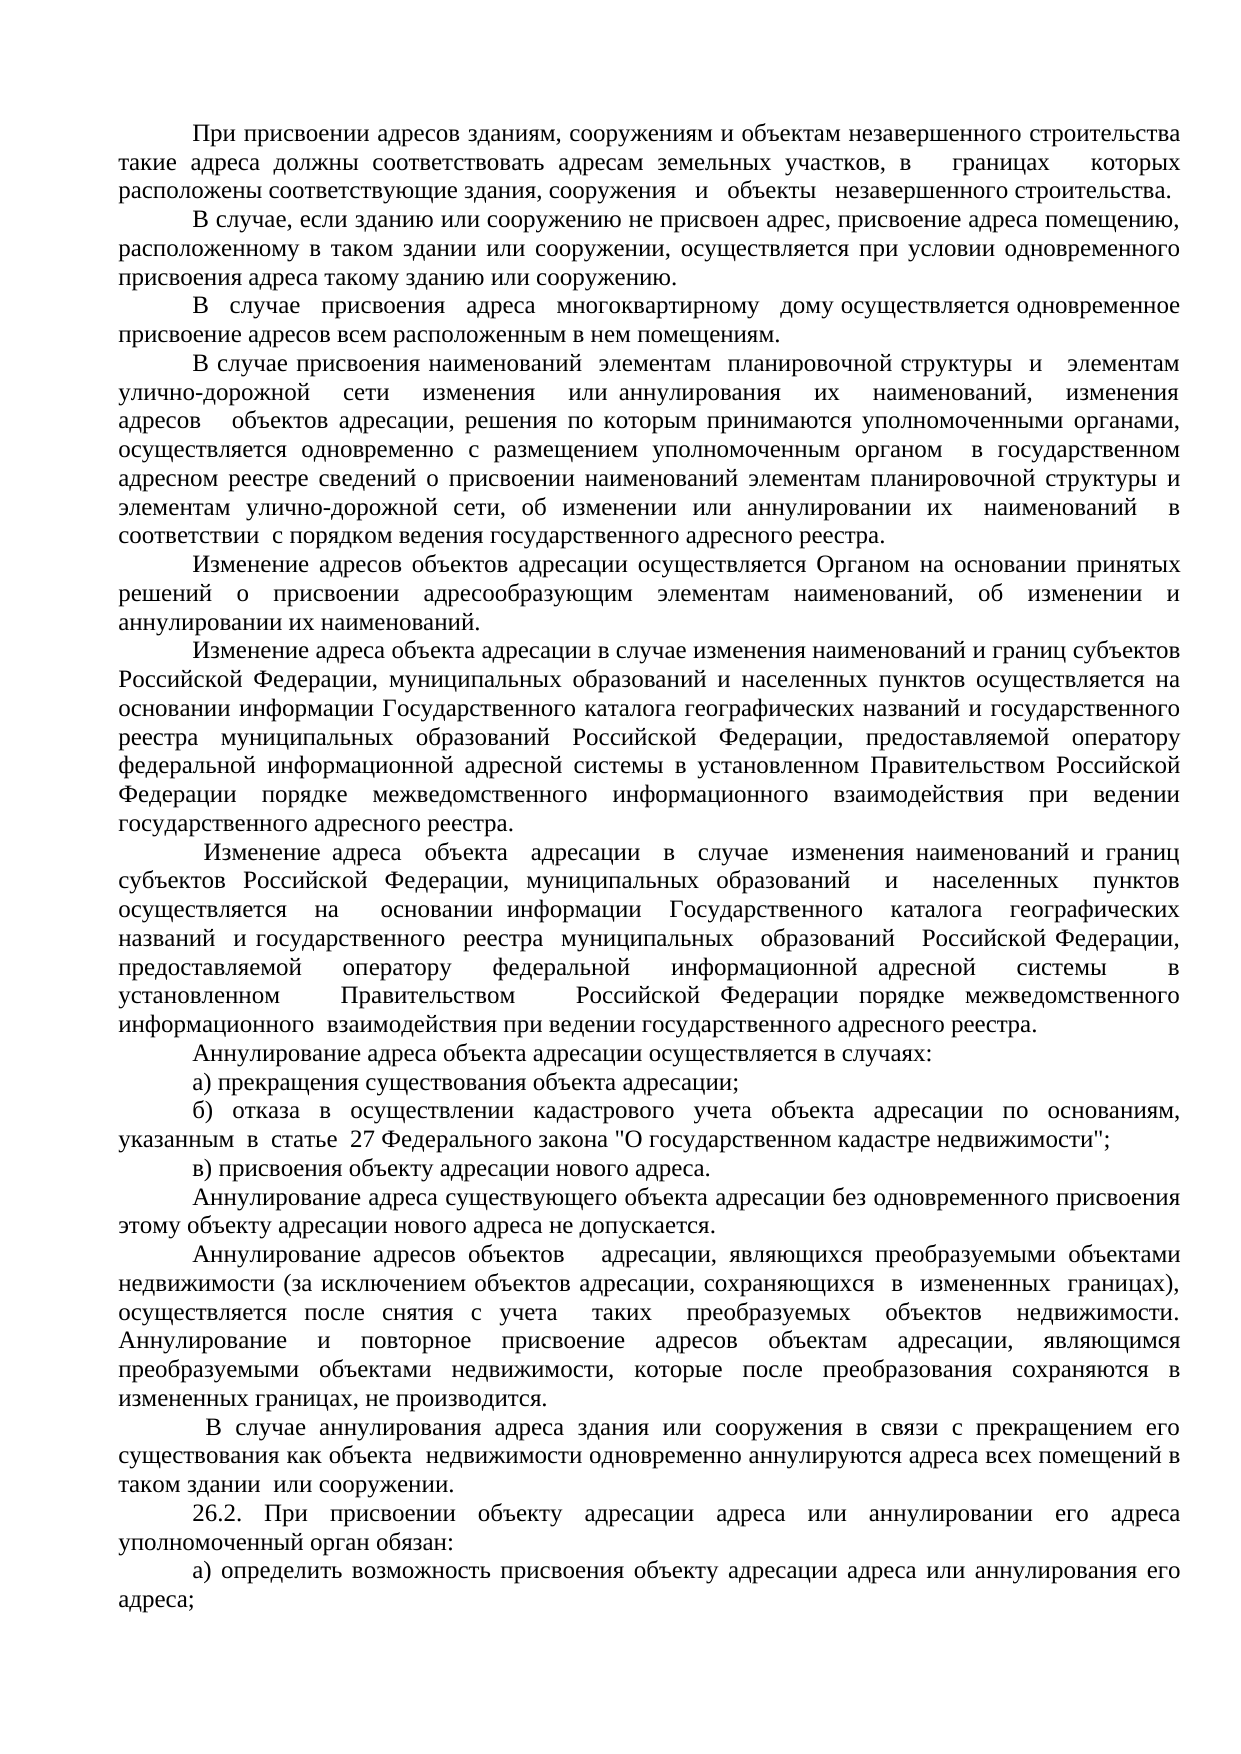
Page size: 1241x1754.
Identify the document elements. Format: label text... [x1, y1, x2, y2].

text а) определить возможность присвоения объекту адресации адреса или аннулирования его адреса; [118, 1556, 1181, 1613]
text 26.2. При присвоении объекту адресации адреса или аннулировании его адреса уполномоченный орган обязан: [118, 1498, 1181, 1556]
text В случае присвоения адреса многоквартирному дому осуществляется одновременное присвоение адресов всем расположенным в нем помещениям. [118, 291, 1181, 348]
text Аннулирование адресов объектов адресации, являющихся преобразуемыми объектами недвижимости (за исключением объектов адресации, сохраняющихся в измененных границах), осуществляется после снятия с учета таких преобразуемых объектов недвижимости. Аннулирование и повторное присвоение адресов объектам адресации, являющимся преобразуемыми объектами недвижимости, которые после преобразования сохраняются в измененных границах, не производится. [118, 1239, 1181, 1412]
text Аннулирование адреса существующего объекта адресации без одновременного присвоения этому объекту адресации нового адреса не допускается. [118, 1182, 1181, 1239]
text а) прекращения существования объекта адресации; [118, 1067, 1181, 1096]
text Аннулирование адреса объекта адресации осуществляется в случаях: [118, 1038, 1181, 1067]
text В случае, если зданию или сооружению не присвоен адрес, присвоение адреса помещению, расположенному в таком здании или сооружении, осуществляется при условии одновременного присвоения адреса такому зданию или сооружению. [118, 204, 1181, 291]
text При присвоении адресов зданиям, сооружениям и объектам незавершенного строительства такие адреса должны соответствовать адресам земельных участков, в границах которых расположены соответствующие здания, сооружения и объекты незавершенного строительства. [118, 118, 1181, 204]
text В случае аннулирования адреса здания или сооружения в связи с прекращением его существования как объекта недвижимости одновременно аннулируются адреса всех помещений в таком здании или сооружении. [118, 1412, 1181, 1498]
text Изменение адреса объекта адресации в случае изменения наименований и границ субъектов Российской Федерации, муниципальных образований и населенных пунктов осуществляется на основании информации Государственного каталога географических названий и государственного реестра муниципальных образований Российской Федерации, предоставляемой оператору федеральной информационной адресной системы в установленном Правительством Российской Федерации порядке межведомственного информационного взаимодействия при ведении государственного адресного реестра. [118, 636, 1181, 837]
text Изменение адреса объекта адресации в случае изменения наименований и границ субъектов Российской Федерации, муниципальных образований и населенных пунктов осуществляется на основании информации Государственного каталога географических названий и государственного реестра муниципальных образований Российской Федерации, предоставляемой оператору федеральной информационной адресной системы в установленном Правительством Российской Федерации порядке межведомственного информационного взаимодействия при ведении государственного адресного реестра. [118, 837, 1181, 1038]
text Изменение адресов объектов адресации осуществляется Органом на основании принятых решений о присвоении адресообразующим элементам наименований, об изменении и аннулировании их наименований. [118, 549, 1181, 636]
text В случае присвоения наименований элементам планировочной структуры и элементам улично-дорожной сети изменения или аннулирования их наименований, изменения адресов объектов адресации, решения по которым принимаются уполномоченными органами, осуществляется одновременно с размещением уполномоченным органом в государственном адресном реестре сведений о присвоении наименований элементам планировочной структуры и элементам улично-дорожной сети, об изменении или аннулировании их наименований в соответствии с порядком ведения государственного адресного реестра. [118, 348, 1181, 549]
text б) отказа в осуществлении кадастрового учета объекта адресации по основаниям, указанным в статье 27 Федерального закона "О государственном кадастре недвижимости"; [118, 1096, 1181, 1153]
text в) присвоения объекту адресации нового адреса. [118, 1153, 1181, 1182]
